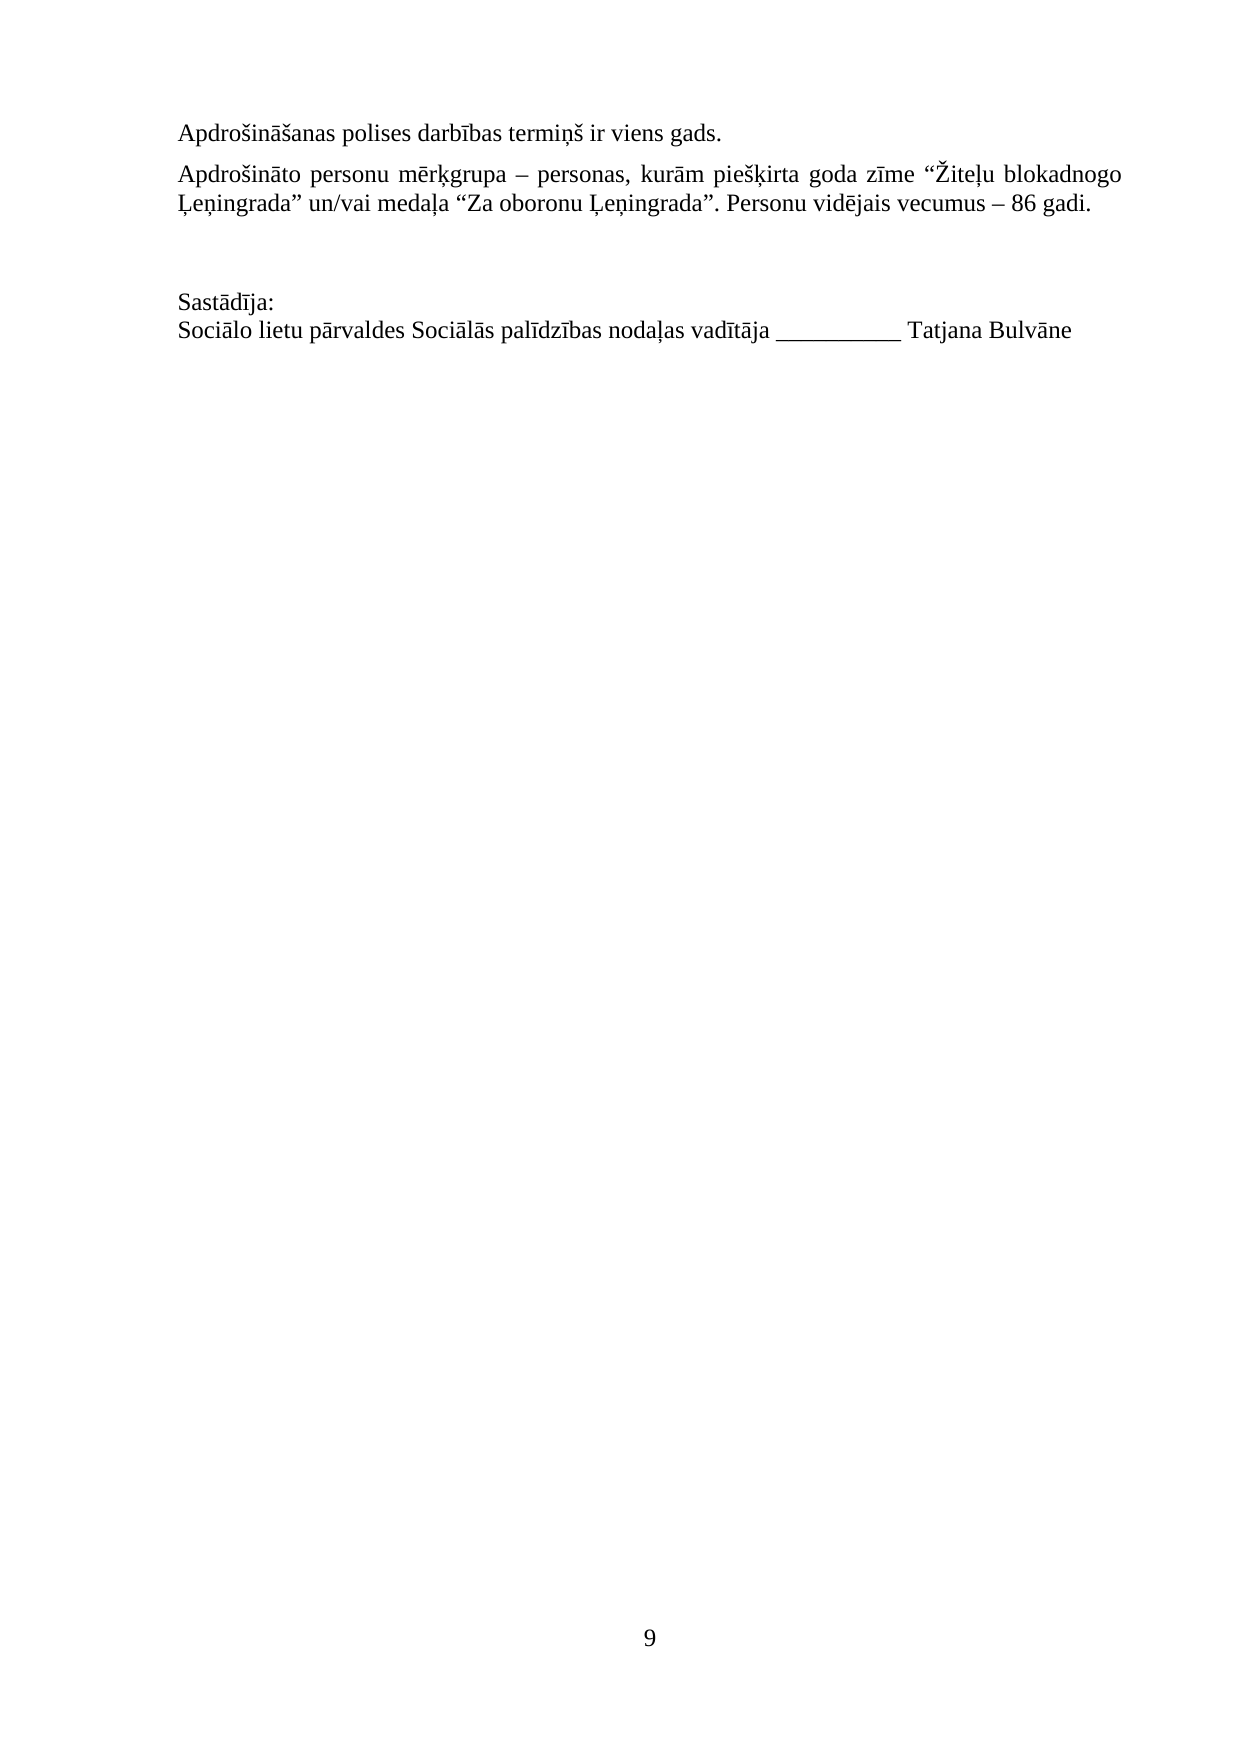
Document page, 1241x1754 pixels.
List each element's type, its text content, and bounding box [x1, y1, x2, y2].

text Sastādīja: [177, 287, 1122, 316]
text Sociālo lietu pārvaldes Sociālās palīdzības nodaļas vadītāja __________ Tatjana Bulvāne [177, 316, 1122, 344]
text Apdrošināšanas polises darbības termiņš ir viens gads. [177, 118, 1122, 147]
text Apdrošināto personu mērķgrupa – personas, kurām piešķirta goda zīme “Žiteļu blokadnogo Ļeņingrada” un/vai medaļa “Za oboronu Ļeņingrada”. Personu vidējais vecumus – 86 gadi. [177, 159, 1122, 217]
